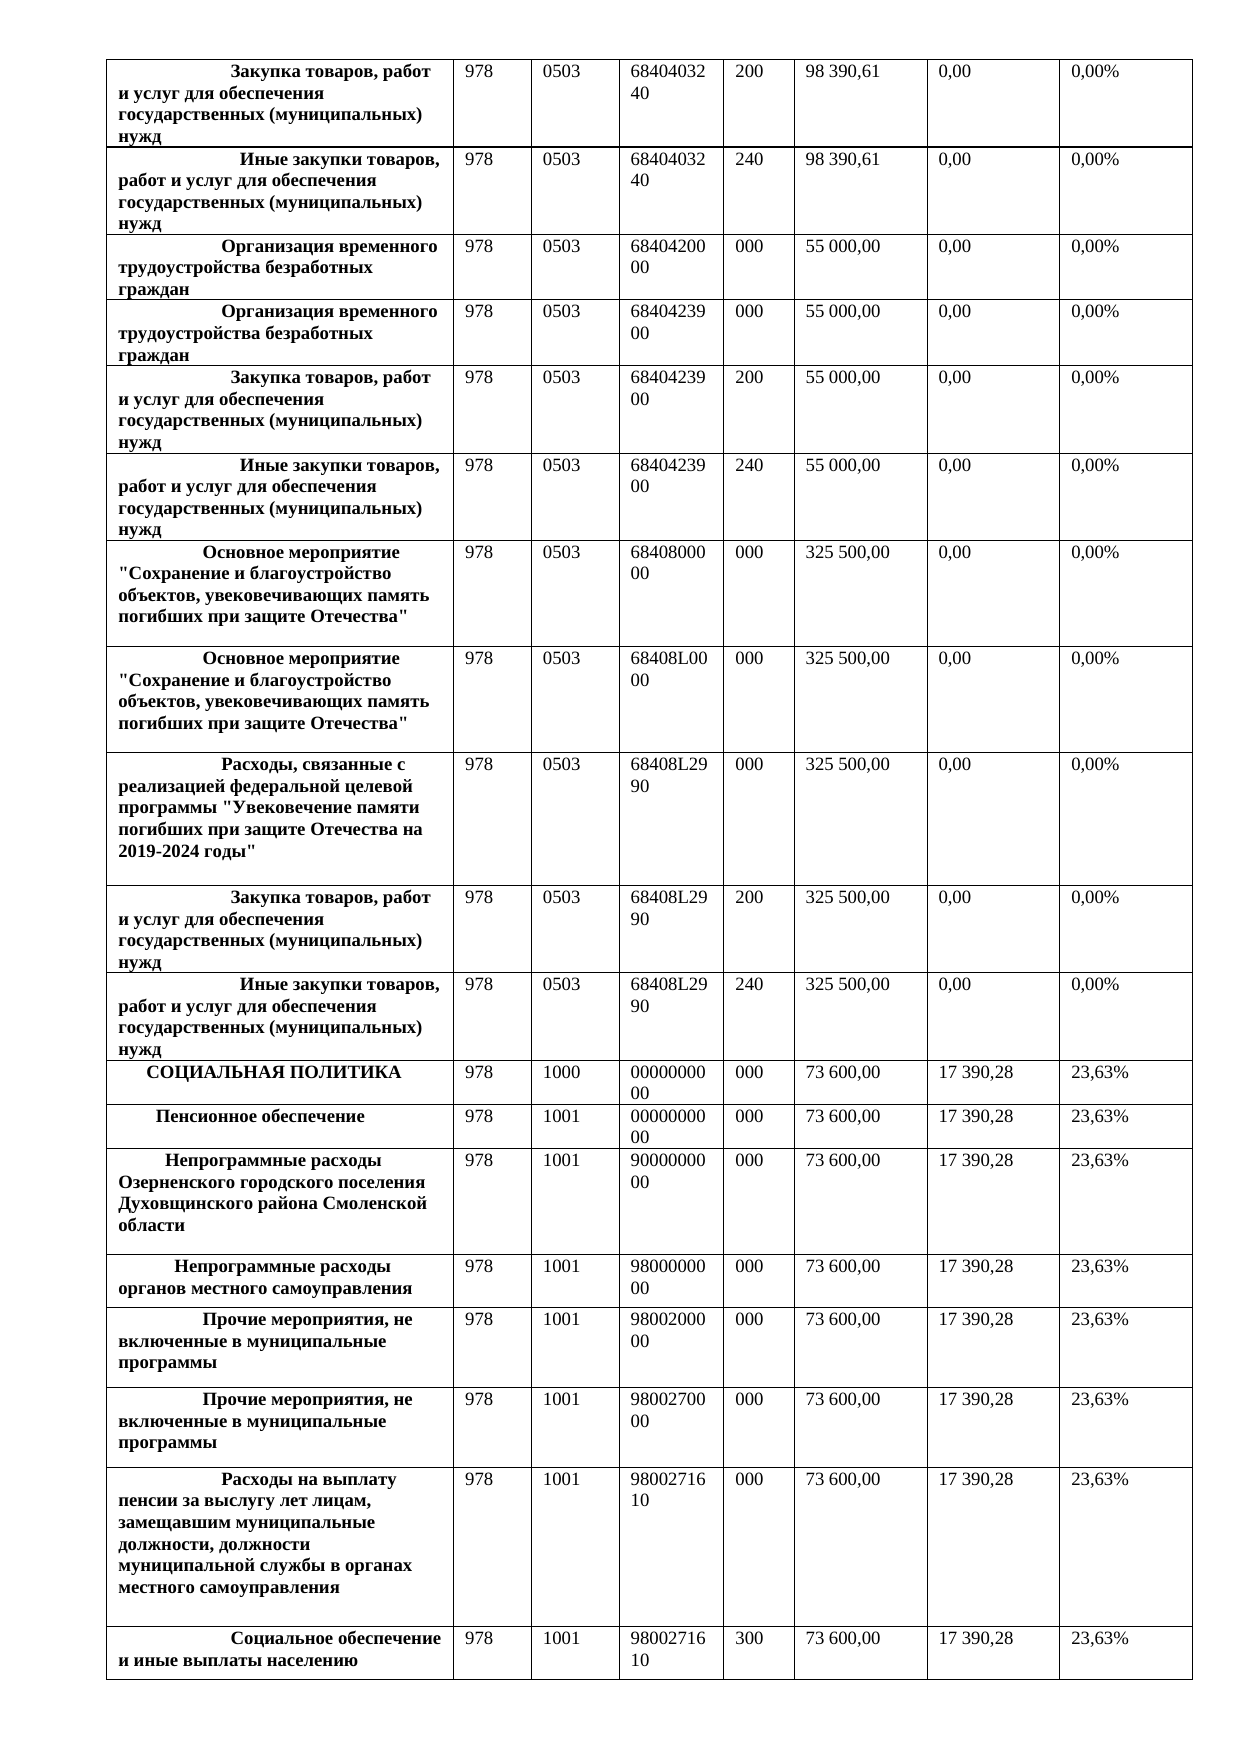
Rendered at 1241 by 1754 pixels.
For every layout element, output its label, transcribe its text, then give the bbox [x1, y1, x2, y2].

table_cell 978 [454, 1105, 531, 1148]
table_cell Социальное обеспечение и иные выплаты населению [107, 1627, 453, 1679]
table_cell Прочие мероприятия, не включенные в муниципальные программы [107, 1388, 453, 1467]
table_cell 0,00 [928, 973, 1059, 1059]
table_cell 325 500,00 [795, 647, 927, 752]
table_cell 000 [724, 235, 794, 299]
table_cell Иные закупки товаров, работ и услуг для обеспечения государственных (муниципальных) нужд [107, 148, 453, 234]
table_cell 73 600,00 [795, 1105, 927, 1148]
table_cell 0503 [532, 541, 619, 646]
table_cell 200 [724, 60, 794, 146]
table_cell 9800000000 [620, 1255, 723, 1307]
table_cell 978 [454, 1255, 531, 1307]
table_cell 000 [724, 1105, 794, 1148]
table_cell 6840800000 [620, 541, 723, 646]
table_cell 0,00% [1060, 753, 1192, 885]
table_cell Основное мероприятие "Сохранение и благоустройство объектов, увековечивающих память погибших при защите Отечества" [107, 541, 453, 646]
table_cell 000 [724, 647, 794, 752]
table_cell 978 [454, 454, 531, 540]
table_cell 9800270000 [620, 1388, 723, 1467]
table_cell 0503 [532, 235, 619, 299]
table_cell 978 [454, 886, 531, 972]
table_cell 73 600,00 [795, 1255, 927, 1307]
table_cell Непрограммные расходы Озерненского городского поселения Духовщинского района Смоленской области [107, 1149, 453, 1254]
table_cell 9800200000 [620, 1308, 723, 1387]
table_cell 23,63% [1060, 1149, 1192, 1254]
table_cell 0503 [532, 647, 619, 752]
table_cell 17 390,28 [928, 1468, 1059, 1626]
table_cell 0,00% [1060, 541, 1192, 646]
table_cell Расходы на выплату пенсии за выслугу лет лицам, замещавшим муниципальные должности, должности муниципальной службы в органах местного самоуправления [107, 1468, 453, 1626]
table_cell 0503 [532, 973, 619, 1059]
table_cell 73 600,00 [795, 1149, 927, 1254]
table_cell Прочие мероприятия, не включенные в муниципальные программы [107, 1308, 453, 1387]
table_cell 0,00% [1060, 366, 1192, 452]
table_cell 0503 [532, 366, 619, 452]
table_cell 0000000000 [620, 1061, 723, 1104]
table_cell 17 390,28 [928, 1388, 1059, 1467]
table_cell 68408L2990 [620, 973, 723, 1059]
table_cell 17 390,28 [928, 1627, 1059, 1679]
table_cell 978 [454, 1627, 531, 1679]
table_cell 17 390,28 [928, 1255, 1059, 1307]
table_cell 0,00 [928, 647, 1059, 752]
table_cell Организация временного трудоустройства безработных граждан [107, 300, 453, 365]
table_cell 1001 [532, 1105, 619, 1148]
table_cell 000 [724, 1149, 794, 1254]
table_cell 0000000000 [620, 1105, 723, 1148]
table_cell 9800271610 [620, 1627, 723, 1679]
table_cell 73 600,00 [795, 1061, 927, 1104]
table_cell Закупка товаров, работ и услуг для обеспечения государственных (муниципальных) нужд [107, 886, 453, 972]
table_cell 978 [454, 753, 531, 885]
table_cell 68408L2990 [620, 886, 723, 972]
table_cell Пенсионное обеспечение [107, 1105, 453, 1148]
table_cell 1001 [532, 1149, 619, 1254]
table_cell 0,00 [928, 753, 1059, 885]
table_cell 0,00 [928, 235, 1059, 299]
table_cell 0503 [532, 60, 619, 146]
table_cell 17 390,28 [928, 1061, 1059, 1104]
table_cell 23,63% [1060, 1468, 1192, 1626]
table_cell 0,00% [1060, 300, 1192, 365]
table_cell 68408L0000 [620, 647, 723, 752]
table_cell 000 [724, 541, 794, 646]
table_cell 98 390,61 [795, 60, 927, 146]
table_cell 0,00 [928, 148, 1059, 234]
table_cell 1000 [532, 1061, 619, 1104]
table_cell 55 000,00 [795, 235, 927, 299]
table_cell 9000000000 [620, 1149, 723, 1254]
table_cell 0,00% [1060, 647, 1192, 752]
table_cell 17 390,28 [928, 1308, 1059, 1387]
table_cell 300 [724, 1627, 794, 1679]
table_cell 55 000,00 [795, 454, 927, 540]
table_cell 0503 [532, 300, 619, 365]
table_cell 0,00% [1060, 148, 1192, 234]
table_cell 325 500,00 [795, 973, 927, 1059]
table_cell 55 000,00 [795, 300, 927, 365]
table_cell 000 [724, 1061, 794, 1104]
table_cell 0,00% [1060, 235, 1192, 299]
table_cell 978 [454, 148, 531, 234]
table_cell 6840403240 [620, 148, 723, 234]
table_cell 55 000,00 [795, 366, 927, 452]
table_cell 000 [724, 1388, 794, 1467]
table_cell 978 [454, 60, 531, 146]
table_cell Организация временного трудоустройства безработных граждан [107, 235, 453, 299]
table_cell 240 [724, 973, 794, 1059]
table_cell 9800271610 [620, 1468, 723, 1626]
table_cell 98 390,61 [795, 148, 927, 234]
table_cell 978 [454, 647, 531, 752]
table_cell 0,00 [928, 366, 1059, 452]
table_cell 978 [454, 366, 531, 452]
table_cell 0503 [532, 753, 619, 885]
table_cell 0,00% [1060, 454, 1192, 540]
table_cell Закупка товаров, работ и услуг для обеспечения государственных (муниципальных) нужд [107, 60, 453, 146]
table_cell 0503 [532, 148, 619, 234]
table_cell 1001 [532, 1255, 619, 1307]
table_cell Непрограммные расходы органов местного самоуправления [107, 1255, 453, 1307]
table_cell 0,00 [928, 300, 1059, 365]
table_cell 240 [724, 148, 794, 234]
table_cell 6840420000 [620, 235, 723, 299]
table_cell Основное мероприятие "Сохранение и благоустройство объектов, увековечивающих память погибших при защите Отечества" [107, 647, 453, 752]
table_cell 0,00 [928, 60, 1059, 146]
table_cell 6840403240 [620, 60, 723, 146]
table_cell 000 [724, 1255, 794, 1307]
table_cell 23,63% [1060, 1255, 1192, 1307]
table_cell 325 500,00 [795, 541, 927, 646]
table_cell 73 600,00 [795, 1308, 927, 1387]
table_cell 978 [454, 1388, 531, 1467]
table_cell 0,00% [1060, 886, 1192, 972]
table_cell 73 600,00 [795, 1627, 927, 1679]
table_cell СОЦИАЛЬНАЯ ПОЛИТИКА [107, 1061, 453, 1104]
table_cell 0503 [532, 886, 619, 972]
table_cell 200 [724, 886, 794, 972]
table_cell 325 500,00 [795, 753, 927, 885]
table_cell 978 [454, 300, 531, 365]
table_cell 0,00% [1060, 60, 1192, 146]
table_cell 1001 [532, 1468, 619, 1626]
table_cell 0,00 [928, 541, 1059, 646]
table_cell Закупка товаров, работ и услуг для обеспечения государственных (муниципальных) нужд [107, 366, 453, 452]
table_cell Расходы, связанные с реализацией федеральной целевой программы "Увековечение памяти погибших при защите Отечества на 2019-2024 годы" [107, 753, 453, 885]
table_cell 23,63% [1060, 1388, 1192, 1467]
table_cell 23,63% [1060, 1105, 1192, 1148]
table_cell 000 [724, 753, 794, 885]
table_cell 6840423900 [620, 366, 723, 452]
table_cell 000 [724, 300, 794, 365]
table_cell 73 600,00 [795, 1468, 927, 1626]
table_cell 73 600,00 [795, 1388, 927, 1467]
table_cell 000 [724, 1308, 794, 1387]
table_cell 978 [454, 541, 531, 646]
table_cell 68408L2990 [620, 753, 723, 885]
table_cell 0,00 [928, 886, 1059, 972]
table_cell Иные закупки товаров, работ и услуг для обеспечения государственных (муниципальных) нужд [107, 973, 453, 1059]
table_cell 17 390,28 [928, 1105, 1059, 1148]
table_cell 1001 [532, 1308, 619, 1387]
table_cell 23,63% [1060, 1308, 1192, 1387]
table_cell 978 [454, 1061, 531, 1104]
table_cell 0,00% [1060, 973, 1192, 1059]
table_cell 6840423900 [620, 454, 723, 540]
table_cell 978 [454, 973, 531, 1059]
table_cell 1001 [532, 1627, 619, 1679]
table_cell 978 [454, 1308, 531, 1387]
table_cell 240 [724, 454, 794, 540]
table_cell 0503 [532, 454, 619, 540]
table_cell 23,63% [1060, 1627, 1192, 1679]
table_cell 0,00 [928, 454, 1059, 540]
table_cell 978 [454, 1149, 531, 1254]
table_cell 200 [724, 366, 794, 452]
table_cell 17 390,28 [928, 1149, 1059, 1254]
table_cell 6840423900 [620, 300, 723, 365]
table_cell Иные закупки товаров, работ и услуг для обеспечения государственных (муниципальных) нужд [107, 454, 453, 540]
table_cell 23,63% [1060, 1061, 1192, 1104]
table_cell 978 [454, 1468, 531, 1626]
table_cell 325 500,00 [795, 886, 927, 972]
table_cell 1001 [532, 1388, 619, 1467]
table_cell 978 [454, 235, 531, 299]
table_cell 000 [724, 1468, 794, 1626]
